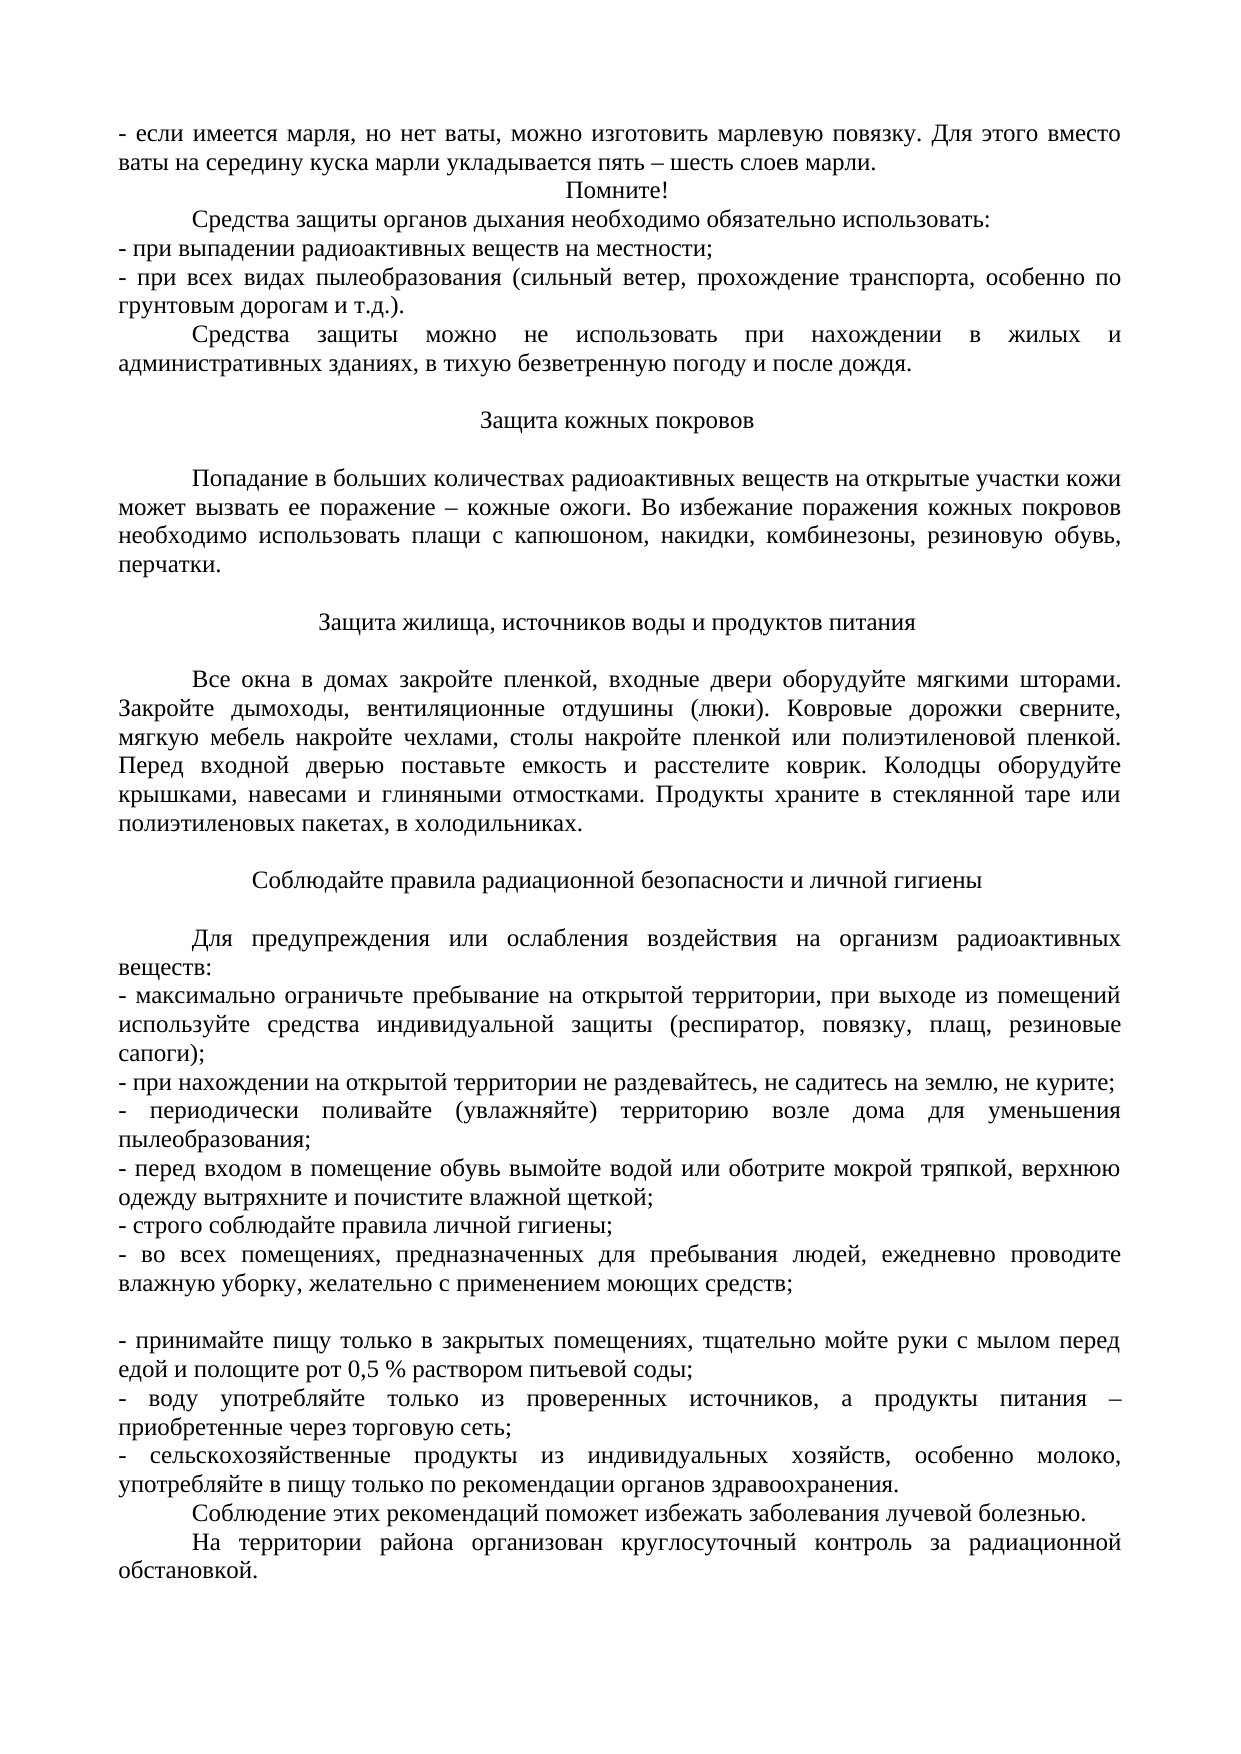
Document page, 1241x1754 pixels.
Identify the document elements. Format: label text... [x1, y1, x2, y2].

text - при выпадении радиоактивных веществ на местности; [118, 233, 1122, 262]
text Средства защиты можно не использовать при нахождении в жилых и административных зданиях, в тихую безветренную погоду и после дождя. [118, 319, 1122, 377]
text - при нахождении на открытой территории не раздевайтесь, не садитесь на землю, не курите; [118, 1067, 1122, 1096]
text Соблюдение этих рекомендаций поможет избежать заболевания лучевой болезнью. [118, 1498, 1122, 1527]
text - при всех видах пылеобразования (сильный ветер, прохождение транспорта, особенно по грунтовым дорогам и т.д.). [118, 262, 1122, 319]
text - периодически поливайте (увлажняйте) территорию возле дома для уменьшения пылеобразования; [118, 1096, 1122, 1153]
text - если имеется марля, но нет ваты, можно изготовить марлевую повязку. Для этого вместо ваты на середину куска марли укладывается пять – шесть слоев марли. [118, 118, 1122, 176]
text На территории района организован круглосуточный контроль за радиационной обстановкой. [118, 1527, 1122, 1584]
text - перед входом в помещение обувь вымойте водой или оботрите мокрой тряпкой, верхнюю одежду вытряхните и почистите влажной щеткой; [118, 1153, 1122, 1211]
text Для предупреждения или ослабления воздействия на организм радиоактивных веществ: [118, 923, 1122, 981]
text Средства защиты органов дыхания необходимо обязательно использовать: [118, 204, 1122, 233]
text Защита кожных покровов [118, 406, 1122, 434]
text Защита жилища, источников воды и продуктов питания [118, 607, 1122, 636]
text - строго соблюдайте правила личной гигиены; [118, 1211, 1122, 1239]
text - воду употребляйте только из проверенных источников, а продукты питания – приобретенные через торговую сеть; [118, 1383, 1122, 1441]
text Попадание в больших количествах радиоактивных веществ на открытые участки кожи может вызвать ее поражение – кожные ожоги. Во избежание поражения кожных покровов необходимо использовать плащи с капюшоном, накидки, комбинезоны, резиновую обувь, перчатки. [118, 463, 1122, 578]
text Помните! [118, 176, 1122, 204]
text - принимайте пищу только в закрытых помещениях, тщательно мойте руки с мылом перед едой и полощите рот 0,5 % раствором питьевой соды; [118, 1326, 1122, 1383]
text - максимально ограничьте пребывание на открытой территории, при выходе из помещений используйте средства индивидуальной защиты (респиратор, повязку, плащ, резиновые сапоги); [118, 981, 1122, 1067]
text - сельскохозяйственные продукты из индивидуальных хозяйств, особенно молоко, употребляйте в пищу только по рекомендации органов здравоохранения. [118, 1441, 1122, 1498]
text - во всех помещениях, предназначенных для пребывания людей, ежедневно проводите влажную уборку, желательно с применением моющих средств; [118, 1239, 1122, 1297]
text Все окна в домах закройте пленкой, входные двери оборудуйте мягкими шторами. Закройте дымоходы, вентиляционные отдушины (люки). Ковровые дорожки сверните, мягкую мебель накройте чехлами, столы накройте пленкой или полиэтиленовой пленкой. Перед входной дверью поставьте емкость и расстелите коврик. Колодцы оборудуйте крышками, навесами и глиняными отмостками. Продукты храните в стеклянной таре или полиэтиленовых пакетах, в холодильниках. [118, 664, 1122, 837]
text Соблюдайте правила радиационной безопасности и личной гигиены [118, 866, 1122, 894]
